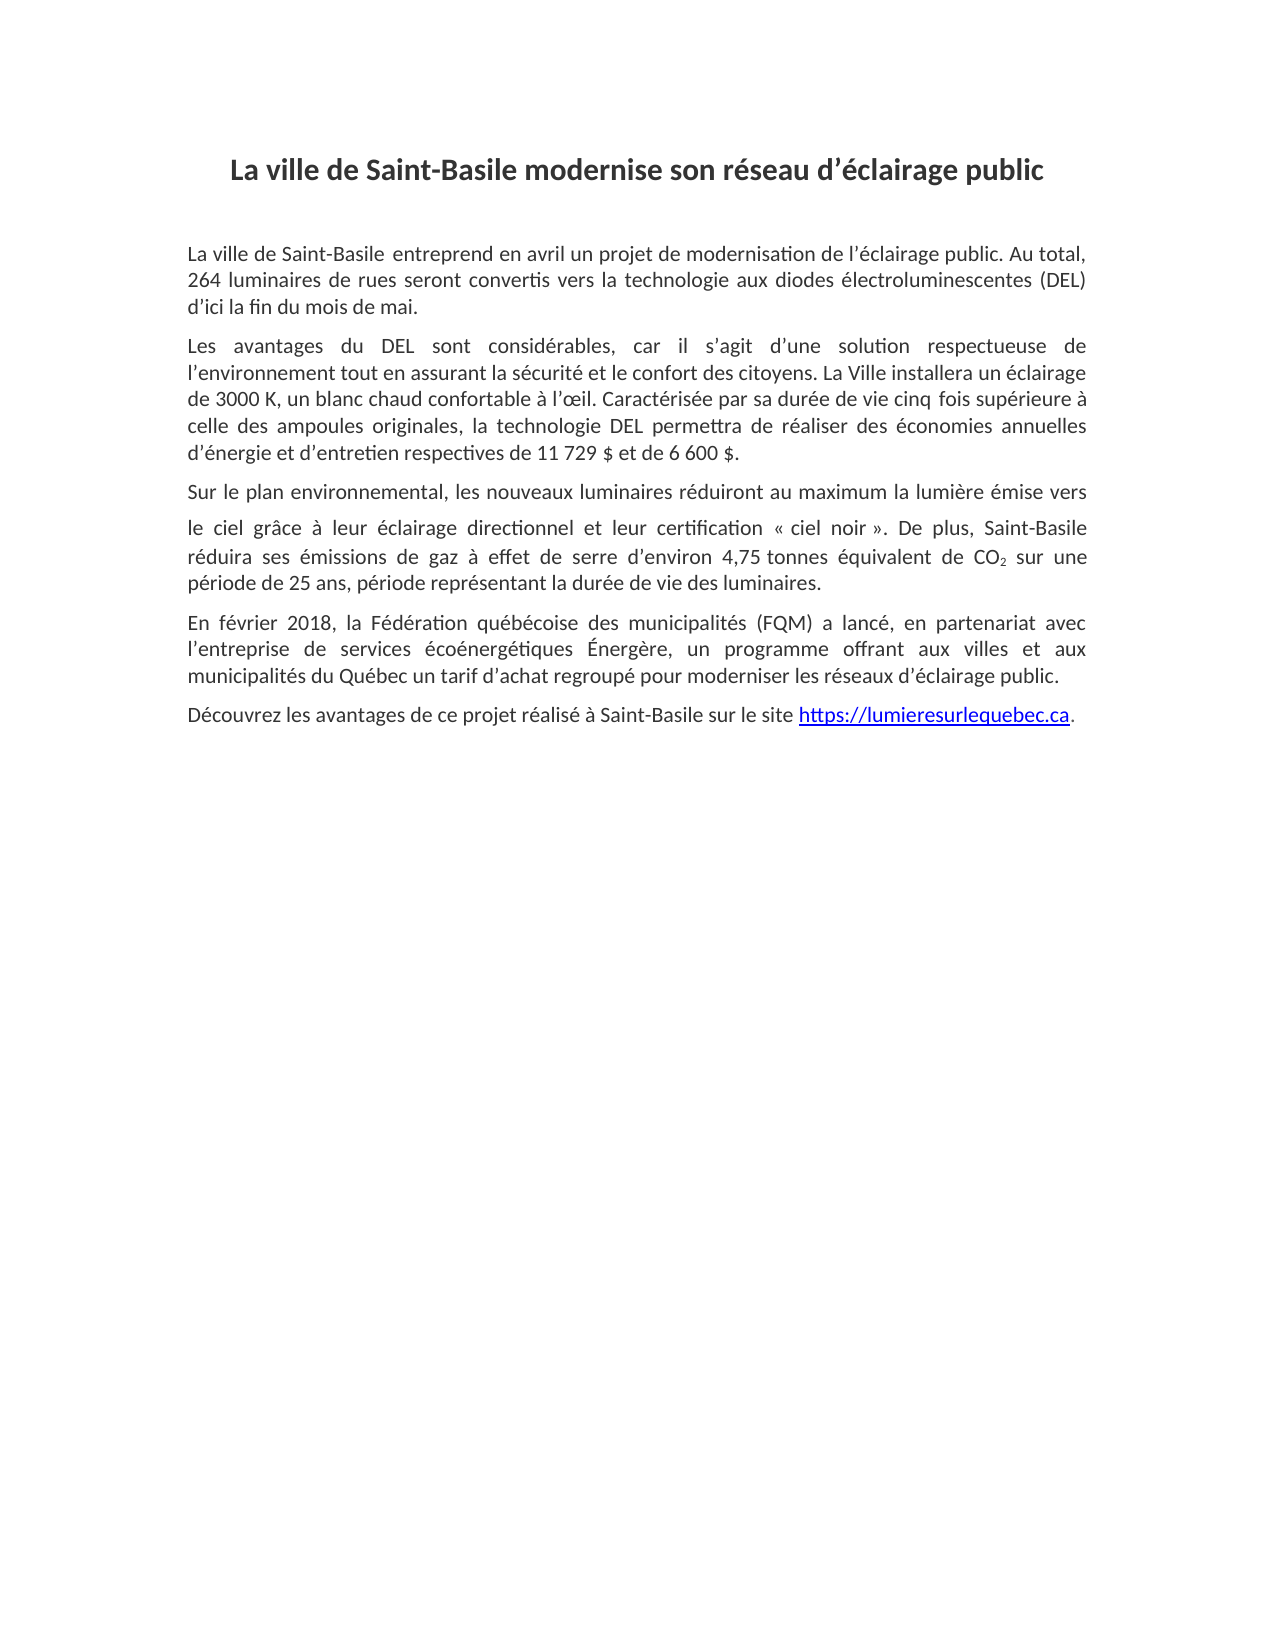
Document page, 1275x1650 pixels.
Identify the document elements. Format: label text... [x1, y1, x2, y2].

text En février 2018, la Fédération québécoise des municipalités (FQM) a lancé, en partenariat avec l’entreprise de services écoénergétiques Énergère, un programme offrant aux villes et aux municipalités du Québec un tarif d’achat regroupé pour moderniser les réseaux d’éclairage public. [187, 609, 1087, 689]
text La ville de Saint-Basile modernise son réseau d’éclairage public [187, 150, 1087, 188]
text Les avantages du DEL sont considérables, car il s’agit d’une solution respectueuse de l’environnement tout en assurant la sécurité et le confort des citoyens. La Ville installera un éclairage de 3000 K, un blanc chaud confortable à l’œil. Caractérisée par sa durée de vie cinq fois supérieure à celle des ampoules originales, la technologie DEL permettra de réaliser des économies annuelles d’énergie et d’entretien respectives de 11 729 $ et de 6 600 $. [187, 332, 1087, 466]
text Découvrez les avantages de ce projet réalisé à Saint-Basile sur le site https://lumieresurlequebec.ca. [187, 701, 1087, 728]
text La ville de Saint-Basile entreprend en avril un projet de modernisation de l’éclairage public. Au total, 264 luminaires de rues seront convertis vers la technologie aux diodes électroluminescentes (DEL) d’ici la fin du mois de mai. [187, 240, 1087, 320]
text Sur le plan environnemental, les nouveaux luminaires réduiront au maximum la lumière émise vers le ciel grâce à leur éclairage directionnel et leur certification « ciel noir ». De plus, Saint-Basile réduira ses émissions de gaz à effet de serre d’environ 4,75 tonnes équivalent de CO2 sur une période de 25 ans, période représentant la durée de vie des luminaires. [187, 478, 1087, 596]
